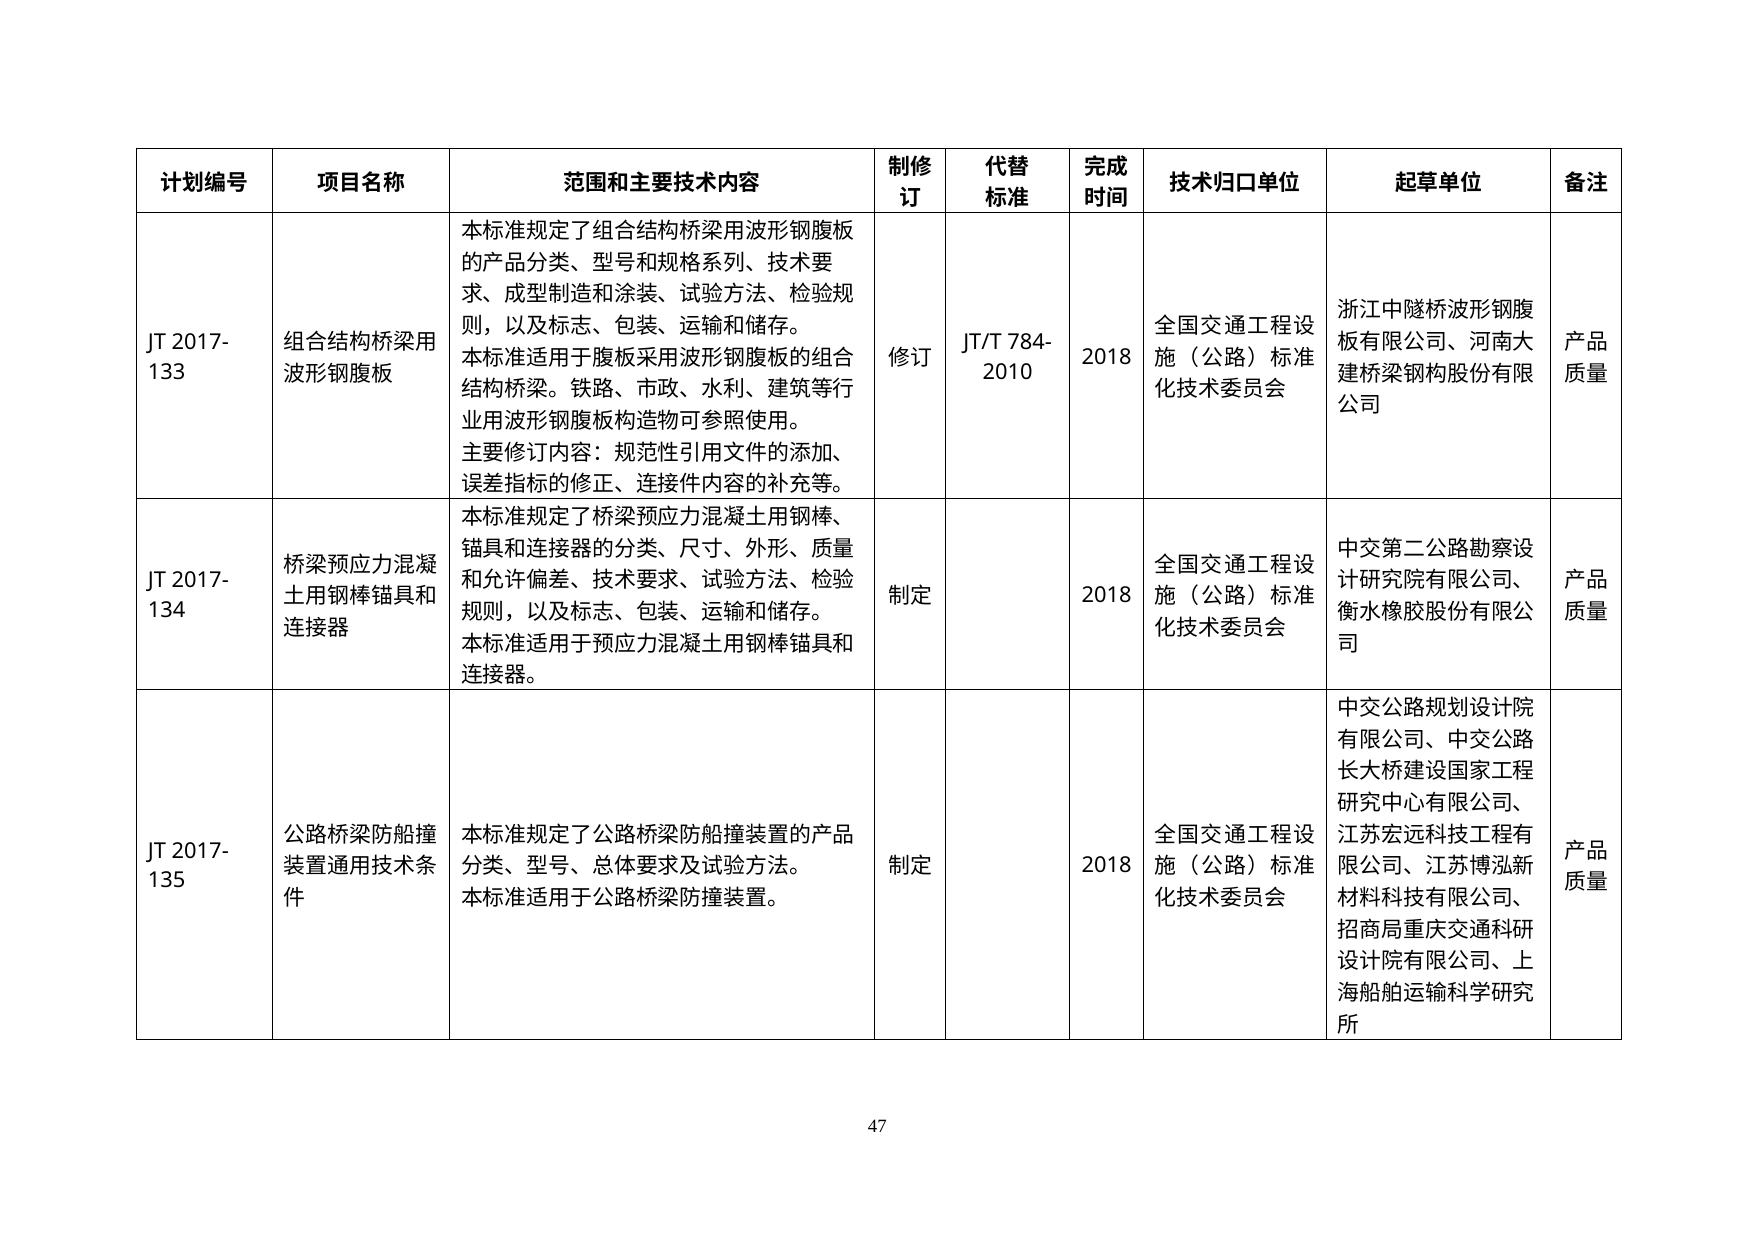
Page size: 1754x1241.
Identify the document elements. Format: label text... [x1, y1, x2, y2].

table_cell 制定 [875, 499, 945, 689]
table_cell 本标准规定了公路桥梁防船撞装置的产品分类、型号、总体要求及试验方法。 本标准适用于公路桥梁防撞装置。 [450, 690, 874, 1038]
table_cell 中交第二公路勘察设计研究院有限公司、衡水橡胶股份有限公司 [1327, 499, 1550, 689]
table_cell JT 2017-134 [137, 499, 272, 689]
table_cell 本标准规定了组合结构桥梁用波形钢腹板的产品分类、型号和规格系列、技术要求、成型制造和涂装、试验方法、检验规则，以及标志、包装、运输和储存。 本标准适用于腹板采用波形钢腹板的组合结构桥梁。铁路、市政、水利、建筑等行业用波形钢腹板构造物可参照使用。 主要修订内容：规范性引用文件的添加、误差指标的修正、连接件内容的补充等。 [450, 213, 874, 498]
table_cell JT/T 784-2010 [946, 213, 1069, 498]
table_cell 组合结构桥梁用波形钢腹板 [273, 213, 449, 498]
table_cell 桥梁预应力混凝土用钢棒锚具和连接器 [273, 499, 449, 689]
table_header 计划编号 [137, 149, 272, 212]
table_header 范围和主要技术内容 [450, 149, 874, 212]
table_cell 2018 [1070, 213, 1143, 498]
table_cell 产品质量 [1551, 213, 1621, 498]
table_cell 本标准规定了桥梁预应力混凝土用钢棒、锚具和连接器的分类、尺寸、外形、质量和允许偏差、技术要求、试验方法、检验规则，以及标志、包装、运输和储存。 本标准适用于预应力混凝土用钢棒锚具和连接器。 [450, 499, 874, 689]
table_cell 公路桥梁防船撞装置通用技术条件 [273, 690, 449, 1038]
table_cell 产品质量 [1551, 690, 1621, 1038]
table_cell 全国交通工程设施（公路）标准化技术委员会 [1144, 213, 1326, 498]
table_cell JT 2017-133 [137, 213, 272, 498]
table_cell 2018 [1070, 499, 1143, 689]
table_header 起草单位 [1327, 149, 1550, 212]
table_cell 中交公路规划设计院有限公司、中交公路长大桥建设国家工程研究中心有限公司、江苏宏远科技工程有限公司、江苏博泓新材料科技有限公司、招商局重庆交通科研设计院有限公司、上海船舶运输科学研究所 [1327, 690, 1550, 1038]
table_cell JT 2017-135 [137, 690, 272, 1038]
table_cell 2018 [1070, 690, 1143, 1038]
table_cell [946, 690, 1069, 1038]
table_cell 全国交通工程设施（公路）标准化技术委员会 [1144, 499, 1326, 689]
table_header 完成时间 [1070, 149, 1143, 212]
table_cell 产品质量 [1551, 499, 1621, 689]
table_cell 全国交通工程设施（公路）标准化技术委员会 [1144, 690, 1326, 1038]
table_header 技术归口单位 [1144, 149, 1326, 212]
table_header 备注 [1551, 149, 1621, 212]
table_cell [946, 499, 1069, 689]
table_cell 修订 [875, 213, 945, 498]
table_header 代替 标准 [946, 149, 1069, 212]
table_cell 浙江中隧桥波形钢腹板有限公司、河南大建桥梁钢构股份有限公司 [1327, 213, 1550, 498]
table_header 项目名称 [273, 149, 449, 212]
table_cell 制定 [875, 690, 945, 1038]
table_header 制修订 [875, 149, 945, 212]
